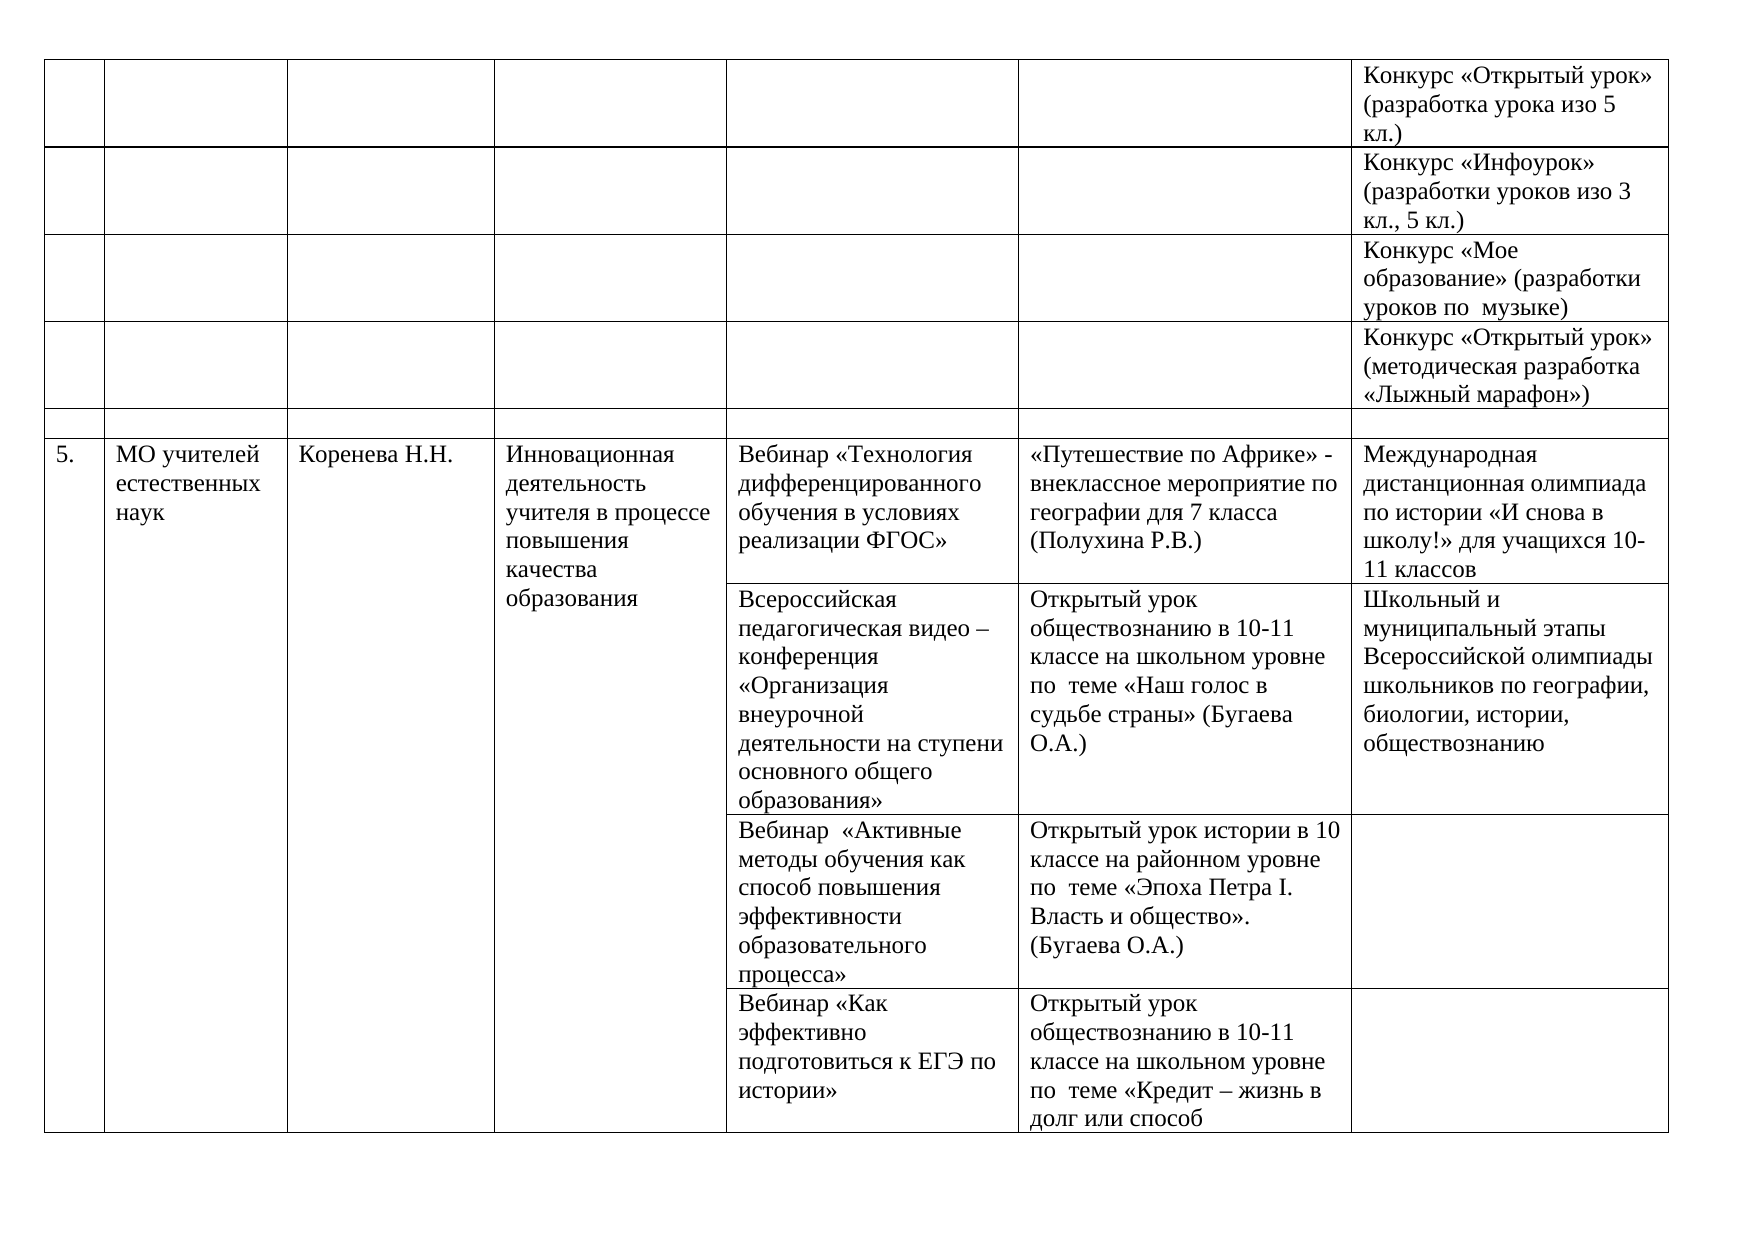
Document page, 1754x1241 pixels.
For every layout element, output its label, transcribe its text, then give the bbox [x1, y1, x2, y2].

table_cell Инновационная деятельность учителя в процессе повышения качества образования [495, 439, 726, 1132]
table_cell [288, 235, 494, 321]
table_cell [495, 235, 726, 321]
table_cell [288, 60, 494, 146]
table_cell Конкурс «Открытый урок» (разработка урока изо 5 кл.) [1352, 60, 1668, 146]
table_cell [288, 148, 494, 234]
table_cell [495, 60, 726, 146]
table_cell [1352, 409, 1668, 438]
table_cell Конкурс «Мое образование» (разработки уроков по музыке) [1352, 235, 1668, 321]
table_cell Вебинар «Технология дифференцированного обучения в условиях реализации ФГОС» [727, 439, 1018, 583]
table_cell [1019, 409, 1351, 438]
table_cell Школьный и муниципальный этапы Всероссийской олимпиады школьников по географии, биологии, истории, обществознанию [1352, 584, 1668, 814]
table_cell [727, 989, 1018, 1132]
table_cell [45, 322, 104, 408]
table_cell [45, 409, 104, 438]
table_cell Всероссийская педагогическая видео – конференция «Организация внеурочной деятельности на ступени основного общего образования» [727, 584, 1018, 814]
table_cell [288, 409, 494, 438]
table_cell [45, 60, 104, 146]
table_cell [495, 148, 726, 234]
table_cell «Путешествие по Африке» - внеклассное мероприятие по географии для 7 класса (Полухина Р.В.) [1019, 439, 1351, 583]
table_cell [1352, 989, 1668, 1132]
table_cell Вебинар «Активные методы обучения как способ повышения эффективности образовательного процесса» [727, 815, 1018, 987]
table_cell [105, 409, 287, 438]
table_cell [727, 409, 1018, 438]
table_cell [727, 148, 1018, 234]
table_cell [105, 235, 287, 321]
table_cell [1019, 148, 1351, 234]
table_cell [727, 235, 1018, 321]
table_cell [727, 322, 1018, 408]
table_cell [1019, 322, 1351, 408]
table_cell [1019, 989, 1351, 1132]
table_cell [1352, 815, 1668, 987]
table_cell Международная дистанционная олимпиада по истории «И снова в школу!» для учащихся 10-11 классов [1352, 439, 1668, 583]
table_cell [45, 148, 104, 234]
table_cell Коренева Н.Н. [288, 439, 494, 1132]
table_cell [1019, 235, 1351, 321]
table_cell Открытый урок обществознанию в 10-11 классе на школьном уровне по теме «Наш голос в судьбе страны» (Бугаева О.А.) [1019, 584, 1351, 814]
table_cell [1019, 60, 1351, 146]
table_cell [495, 409, 726, 438]
table_cell Конкурс «Открытый урок» (методическая разработка «Лыжный марафон») [1352, 322, 1668, 408]
table_cell Открытый урок истории в 10 классе на районном уровне по теме «Эпоха Петра I. Власть и общество». (Бугаева О.А.) [1019, 815, 1351, 987]
table_cell [45, 235, 104, 321]
table_cell [727, 60, 1018, 146]
table_cell [105, 322, 287, 408]
table_cell [495, 322, 726, 408]
table_cell МО учителей естественных наук [105, 439, 287, 1132]
table_cell 5. [45, 439, 104, 1132]
table_cell [288, 322, 494, 408]
table_cell [105, 148, 287, 234]
table_cell [105, 60, 287, 146]
table_cell Конкурс «Инфоурок» (разработки уроков изо 3 кл., 5 кл.) [1352, 148, 1668, 234]
